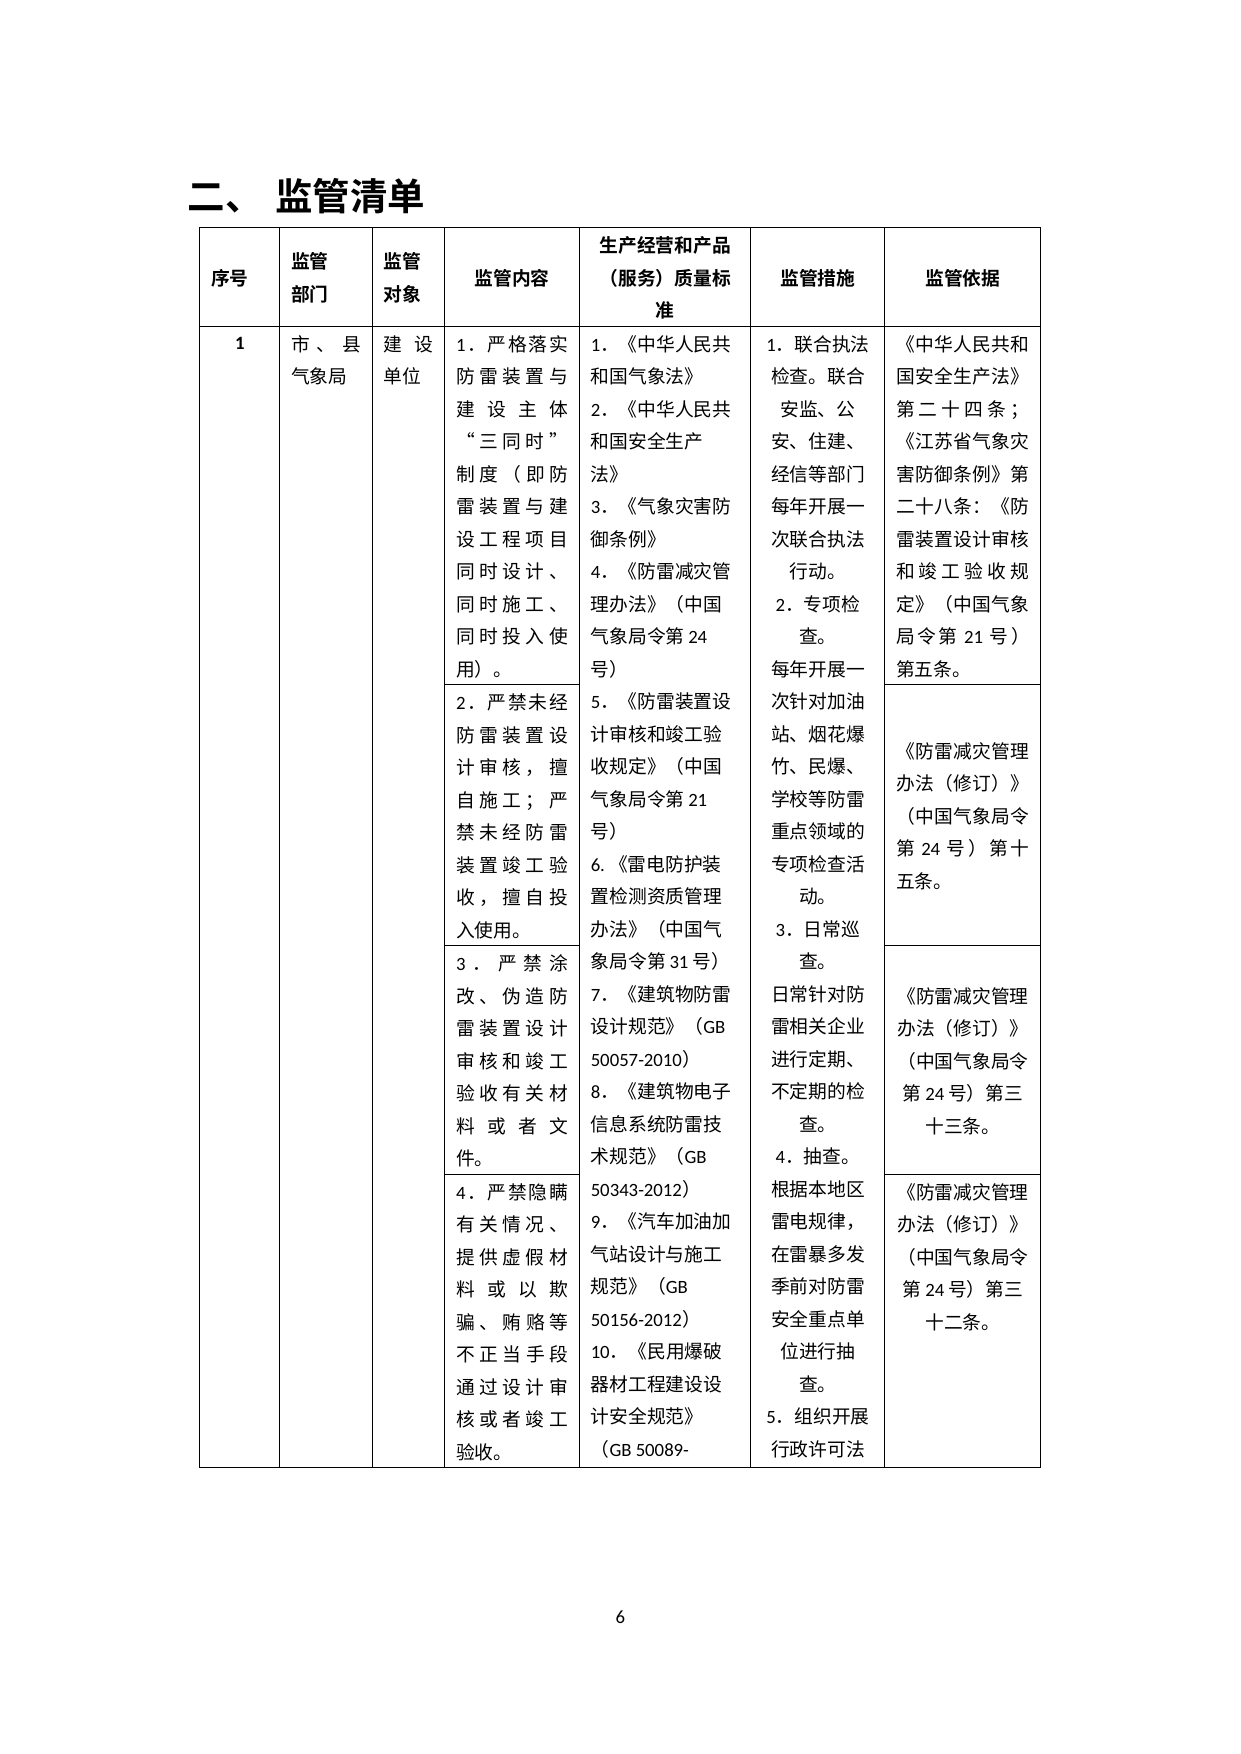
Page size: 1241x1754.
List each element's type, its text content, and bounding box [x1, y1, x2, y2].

table_cell 《中华人民共和国安全生产法》第二十四条；《江苏省气象灾害防御条例》第二十八条：《防雷装置设计审核和竣工验收规定》（中国气象局令第21号）第五条。 [885, 327, 1040, 684]
table_cell 4．严禁隐瞒有关情况、提供虚假材料或以欺骗、贿赂等不正当手段通过设计审核或者竣工验收。 [445, 1175, 579, 1467]
table_cell 1．联合执法检查。联合安监、公安、住建、经信等部门每年开展一次联合执法行动。 2．专项检查。 每年开展一次针对加油站、烟花爆竹、民爆、学校等防雷重点领域的专项检查活动。 3．日常巡查。 日常针对防雷相关企业进行定期、不定期的检查。 4．抽查。 根据本地区雷电规律，在雷暴多发季前对防雷安全重点单位进行抽查。 5．组织开展行政许可法律、法规贯彻实施情况的全面检查或者重点抽查； 6.查阅行政许可实施情况的卷宗、文件等资料； 7.向被监督机关及其工作人员调查、核实有关情况； 8．对有关行政许可实施活动进行现场监督； 9．向行政许可相对人及有关单位和个人征求意见，了解情况； 10.法律、法规规定的其他监督检查方式。 [751, 327, 884, 1467]
table_cell 市、县气象局 [280, 327, 372, 1467]
table_cell 《防雷减灾管理办法（修订）》（中国气象局令第24号）第十五条。 [885, 685, 1040, 945]
table_header 序号 [200, 228, 279, 326]
table_header 监管措施 [751, 228, 884, 326]
table_cell 2．严禁未经防雷装置设计审核，擅自施工；严禁未经防雷装置竣工验收，擅自投入使用。 [445, 685, 579, 945]
table_header 监管 部门 [280, 228, 372, 326]
table_cell 《防雷减灾管理办法（修订）》（中国气象局令第24号）第三十三条。 [885, 946, 1040, 1174]
table_cell 建设单位 [373, 327, 444, 1467]
table_cell 1 [200, 327, 279, 1467]
table_header 监管依据 [885, 228, 1040, 326]
table_header 监管 对象 [373, 228, 444, 326]
table_cell 1．《中华人民共和国气象法》 2．《中华人民共和国安全生产法》 3．《气象灾害防御条例》 4．《防雷减灾管理办法》（中国气象局令第24号） 5．《防雷装置设计审核和竣工验收规定》（中国气象局令第21号） 6. 《雷电防护装置检测资质管理办法》（中国气象局令第31号） 7．《建筑物防雷设计规范》（GB 50057-2010） 8．《建筑物电子信息系统防雷技术规范》（GB 50343-2012） 9．《汽车加油加气站设计与施工规范》（GB 50156-2012） 10．《民用爆破器材工程建设设计安全规范》（GB 50089-2007） 11．《城镇燃气设计规范》（GB 50028-2012） 12．《建筑物防雷工程施工与质量验收规范》（GB 50601-2010） 13．《建筑物防雷装置检测技术规范》（GB/T 21431-2015） 14．《石油化工装置防雷设计规范》（GB 50650-2011） 15．《石油库设计规范》（GB 50074-2014） 16．《烟花爆竹工程设计规范》（GB 50161-2009）等现行的技术规范 17.《江苏省行政许可监督管理条例》 18.中国气象局第17号令《气象行政许可实施办法（修订）》 19.《气象行政许可实施办法（修订）》（中国气象局第17号令） [580, 327, 750, 1467]
table_cell 《防雷减灾管理办法（修订）》（中国气象局令第24号）第三十二条。 [885, 1175, 1040, 1467]
list 监管清单 [187, 162, 1053, 227]
table_header 监管内容 [445, 228, 579, 326]
table_header 生产经营和产品 （服务）质量标准 [580, 228, 750, 326]
table_cell 1．严格落实防雷装置与建设主体“三同时”制度（即防雷装置与建设工程项目同时设计、同时施工、同时投入使用）。 [445, 327, 579, 684]
table_cell 3．严禁涂改、伪造防雷装置设计审核和竣工验收有关材料或者文件。 [445, 946, 579, 1174]
